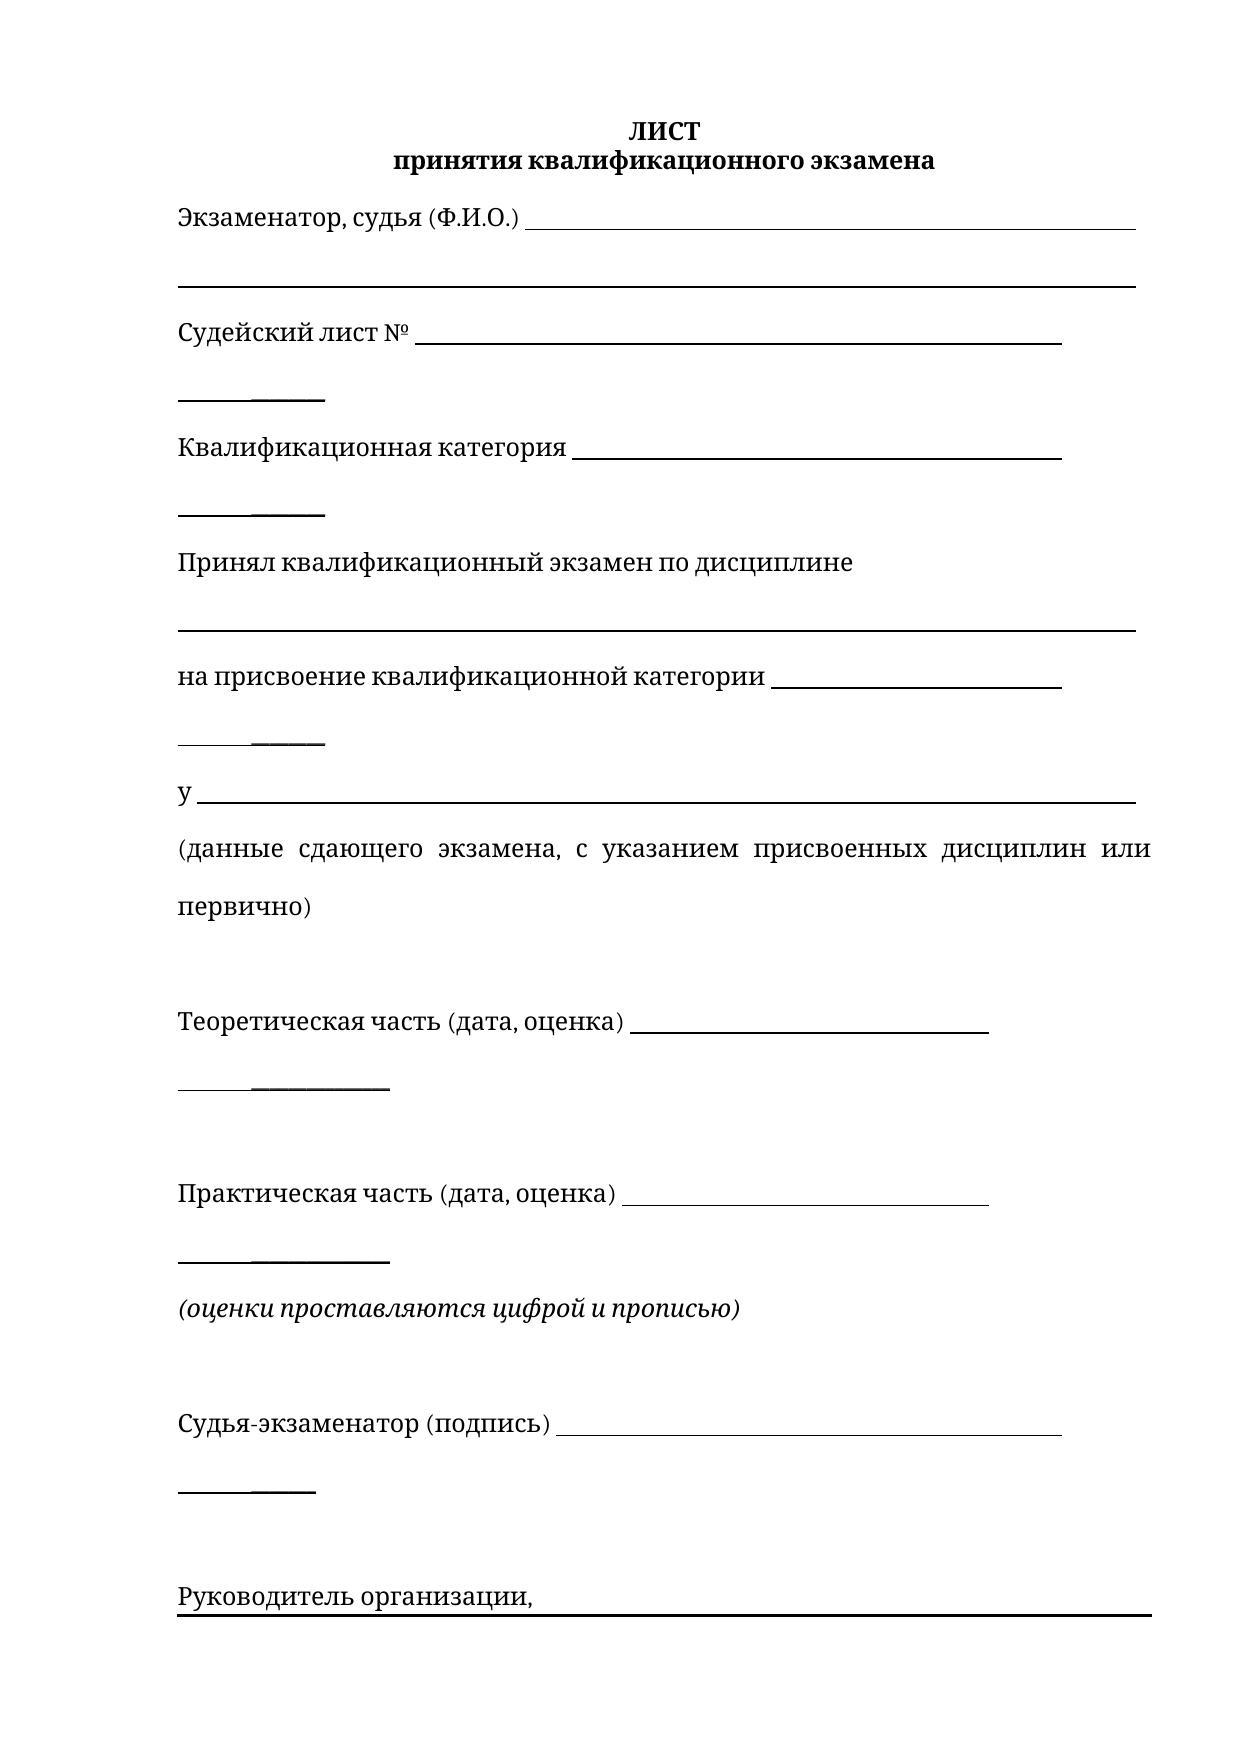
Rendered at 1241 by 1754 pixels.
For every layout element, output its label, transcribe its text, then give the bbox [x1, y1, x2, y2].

list ЛИСТ [177, 118, 1152, 147]
list (оценки проставляются цифрой и прописью) [177, 1295, 1152, 1324]
list Принял квалификационный экзамен по дисциплине [177, 549, 1152, 577]
list Судья-экзаменатор (подпись) _______ [177, 1410, 1152, 1497]
list (данные сдающего экзамена, с указанием присвоенных дисциплин или первично) [177, 835, 1152, 922]
list Квалификационная категория ________ [177, 434, 1152, 520]
list на присвоение квалификационной категории ________ [177, 663, 1152, 749]
list у [177, 778, 1152, 807]
list Экзаменатор, судья (Ф.И.О.) [177, 204, 1152, 233]
list Руководитель организации, [177, 1583, 1152, 1614]
list Теоретическая часть (дата, оценка) _______________ [177, 1008, 1152, 1094]
list Судейский лист № ________ [177, 319, 1152, 405]
list Практическая часть (дата, оценка) _______________ [177, 1180, 1152, 1267]
list принятия квалификационного экзамена [177, 147, 1152, 176]
